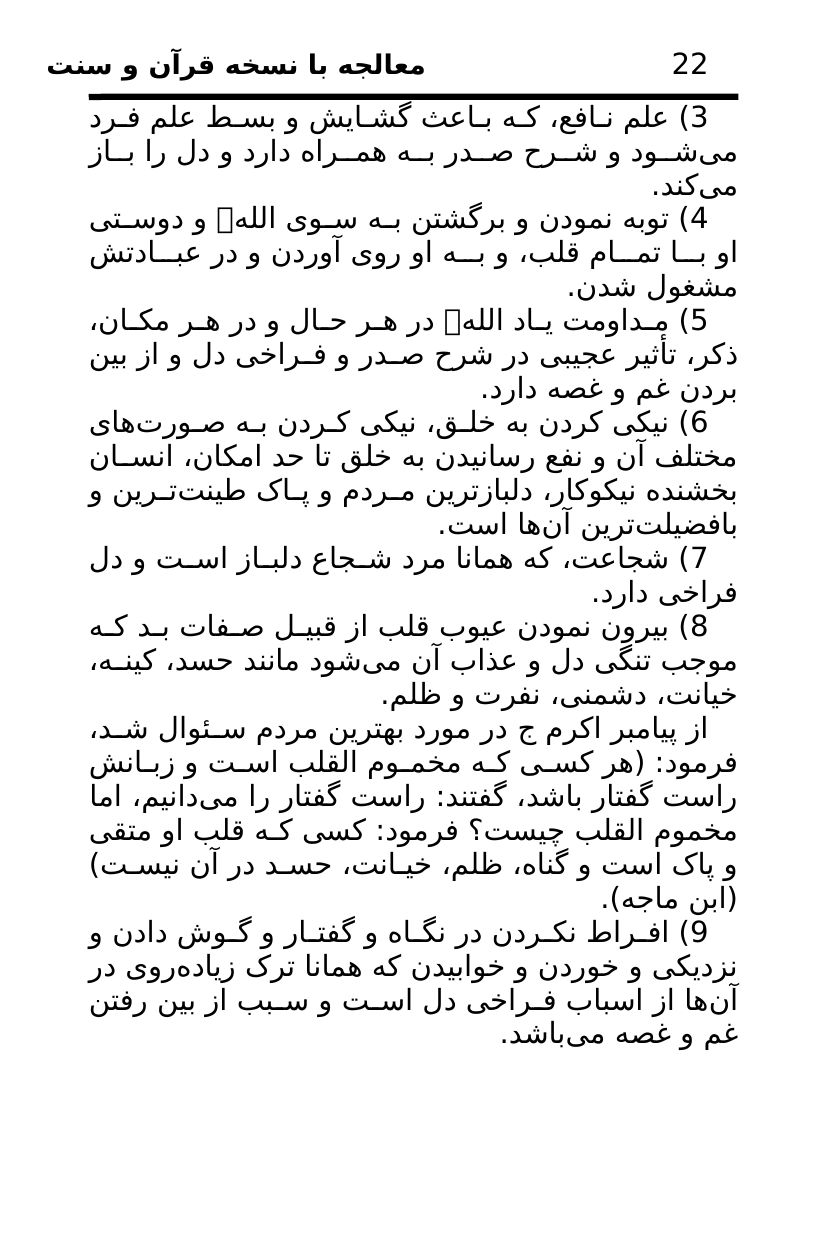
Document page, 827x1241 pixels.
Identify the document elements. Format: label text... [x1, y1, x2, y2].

text 8) بیرون نمودن عیوب قلب از قبیل صفات بد که موجب تنگی دل و عذاب آن می‌شود مانند حسد، کینه، خیانت، دشمنی، نفرت و ظلم. [89, 609, 738, 711]
text 4) توبه نمودن و برگشتن به سوی الله و دوستی او با تمام قلب، و به او روی آوردن و در عبادتش مشغول شدن. [89, 202, 738, 304]
text 5) مداومت یاد الله در هر حال و در هر مکان، ذکر، تأثیر عجیبی در شرح صدر و فراخی دل و از بین بردن غم و غصه دارد. [89, 304, 738, 406]
text 6) نیکی کردن به خلق، نیکی کردن به صورت‌های مختلف آن و نفع رسانیدن به خلق تا حد امکان، انسان بخشنده نیکوکار، دلبازترین مردم و پاک طینت‌ترین و بافضیلت‌ترین آن‌ها است. [89, 406, 738, 541]
text 9) افراط نکردن در نگاه و گفتار و گوش دادن و نزدیکی و خوردن و خوابیدن که همانا ترک زیاده‌روی در آن‌ها از اسباب فراخی دل است و سبب از بین رفتن غم و غصه می‌با‌شد. [89, 915, 738, 1051]
text 3) علم نافع، که باعث گشایش و بسط علم فرد می‌شود و شرح صدر به همراه دارد و دل را باز می‌کند. [89, 100, 738, 202]
text از پیامبر اکرم ج در مورد بهترین مردم سئوال شد، فرمود: (هر کسی که مخموم القلب است و زبانش راست گفتار باشد، گفتند: راست گفتار را می‌دانیم، اما مخموم القلب چیست؟ فرمود: کسی که قلب او متقی و پاک است و گناه، ظلم، خیانت، حسد در آن نیست) (ابن ماجه). [89, 711, 738, 915]
text 7) شجاعت، که همانا مرد شجاع دلباز است و دل فراخی دارد. [89, 541, 738, 609]
